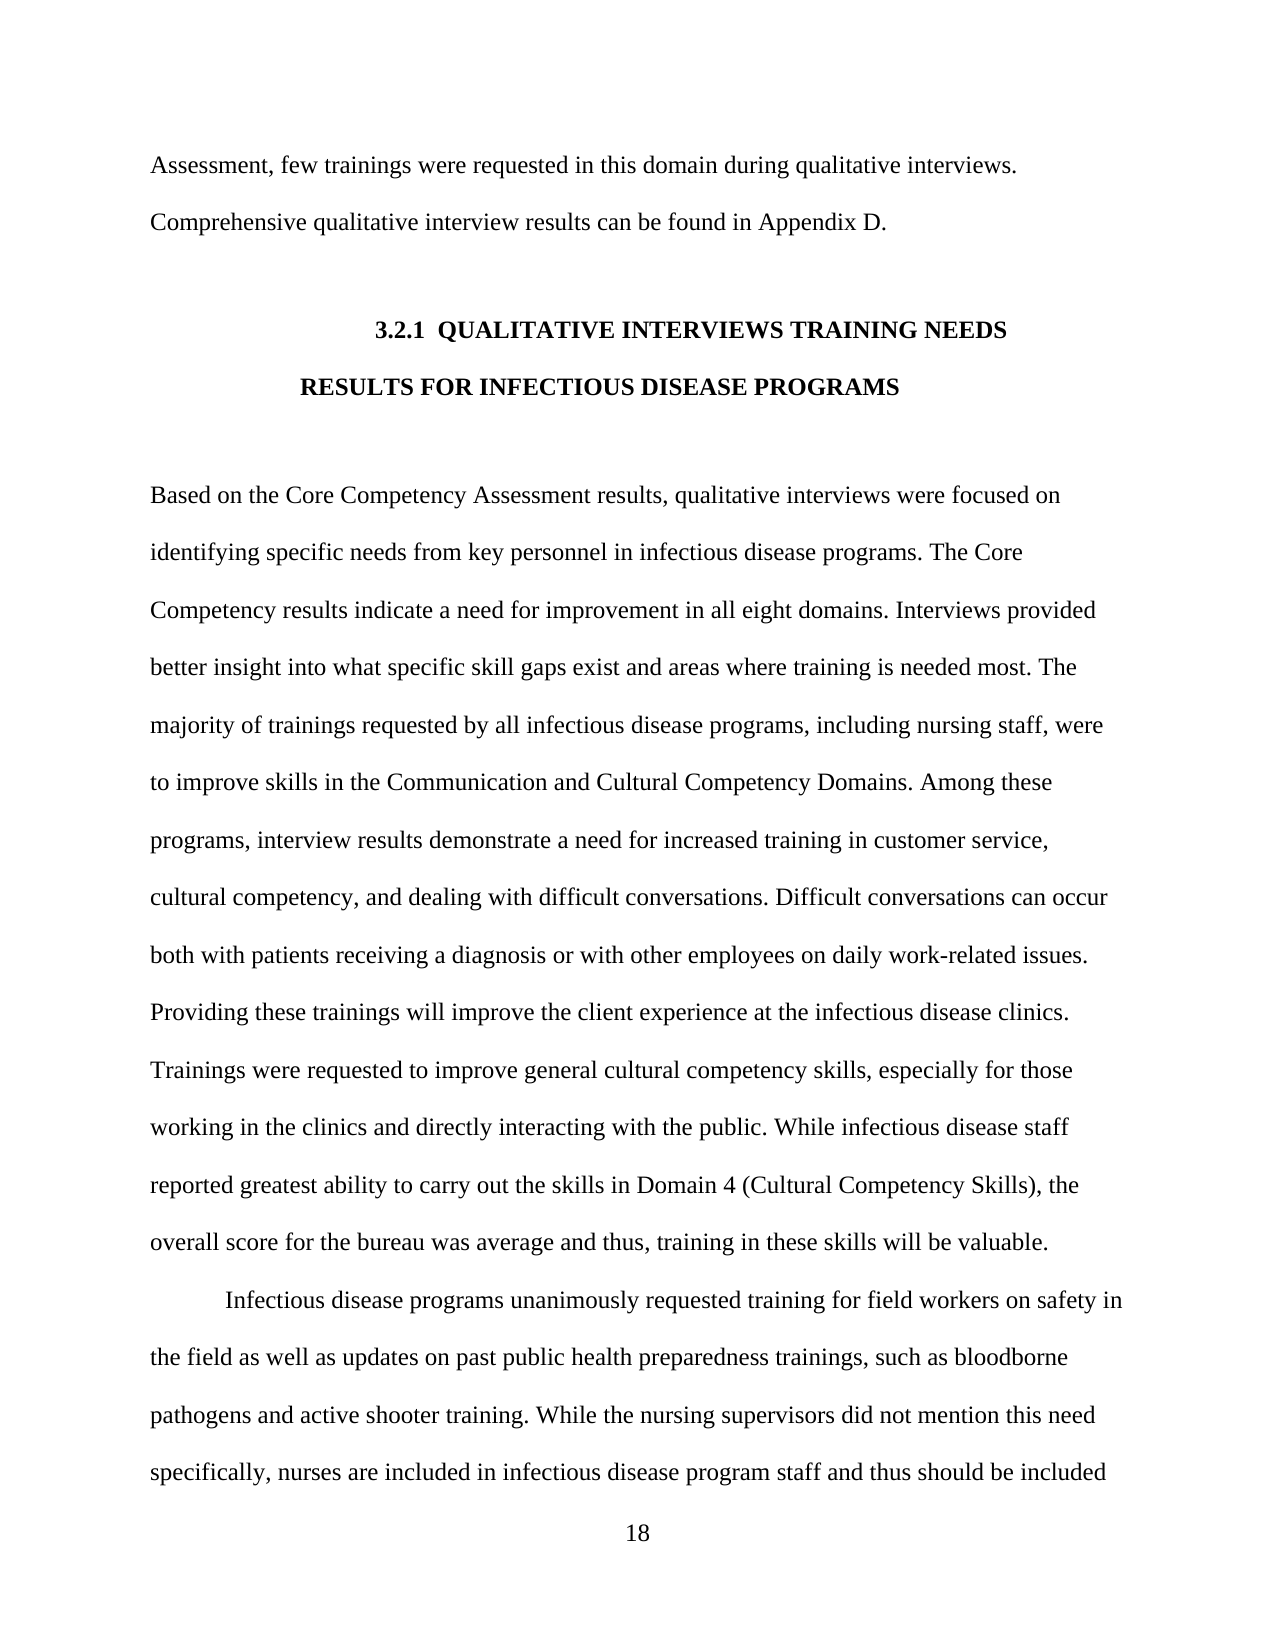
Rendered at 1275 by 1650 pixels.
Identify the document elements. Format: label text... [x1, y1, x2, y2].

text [150, 150, 1125, 236]
text Based on the Core Competency Assessment results, qualitative interviews were focused on identifying specific needs from key personnel in infectious disease programs. The Core Competency results indicate a need for improvement in all eight domains. Interviews provided better insight into what specific skill gaps exist and areas where training is needed most. The majority of trainings requested by all infectious disease programs, including nursing staff, were to improve skills in the Communication and Cultural Competency Domains. Among these programs, interview results demonstrate a need for increased training in customer service, cultural competency, and dealing with difficult conversations. Difficult conversations can occur both with patients receiving a diagnosis or with other employees on daily work-related issues. Providing these trainings will improve the client experience at the infectious disease clinics. Trainings were requested to improve general cultural competency skills, especially for those working in the clinics and directly interacting with the public. While infectious disease staff reported greatest ability to carry out the skills in Domain 4 (Cultural Competency Skills), the overall score for the bureau was average and thus, training in these skills will be valuable. [150, 480, 1125, 1256]
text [150, 1285, 1125, 1486]
subtitle QUALITATIVE INTERVIEWS TRAINING NEEDS RESULTS FOR INFECTIOUS DISEASE PROGRAMS [300, 315, 1125, 401]
